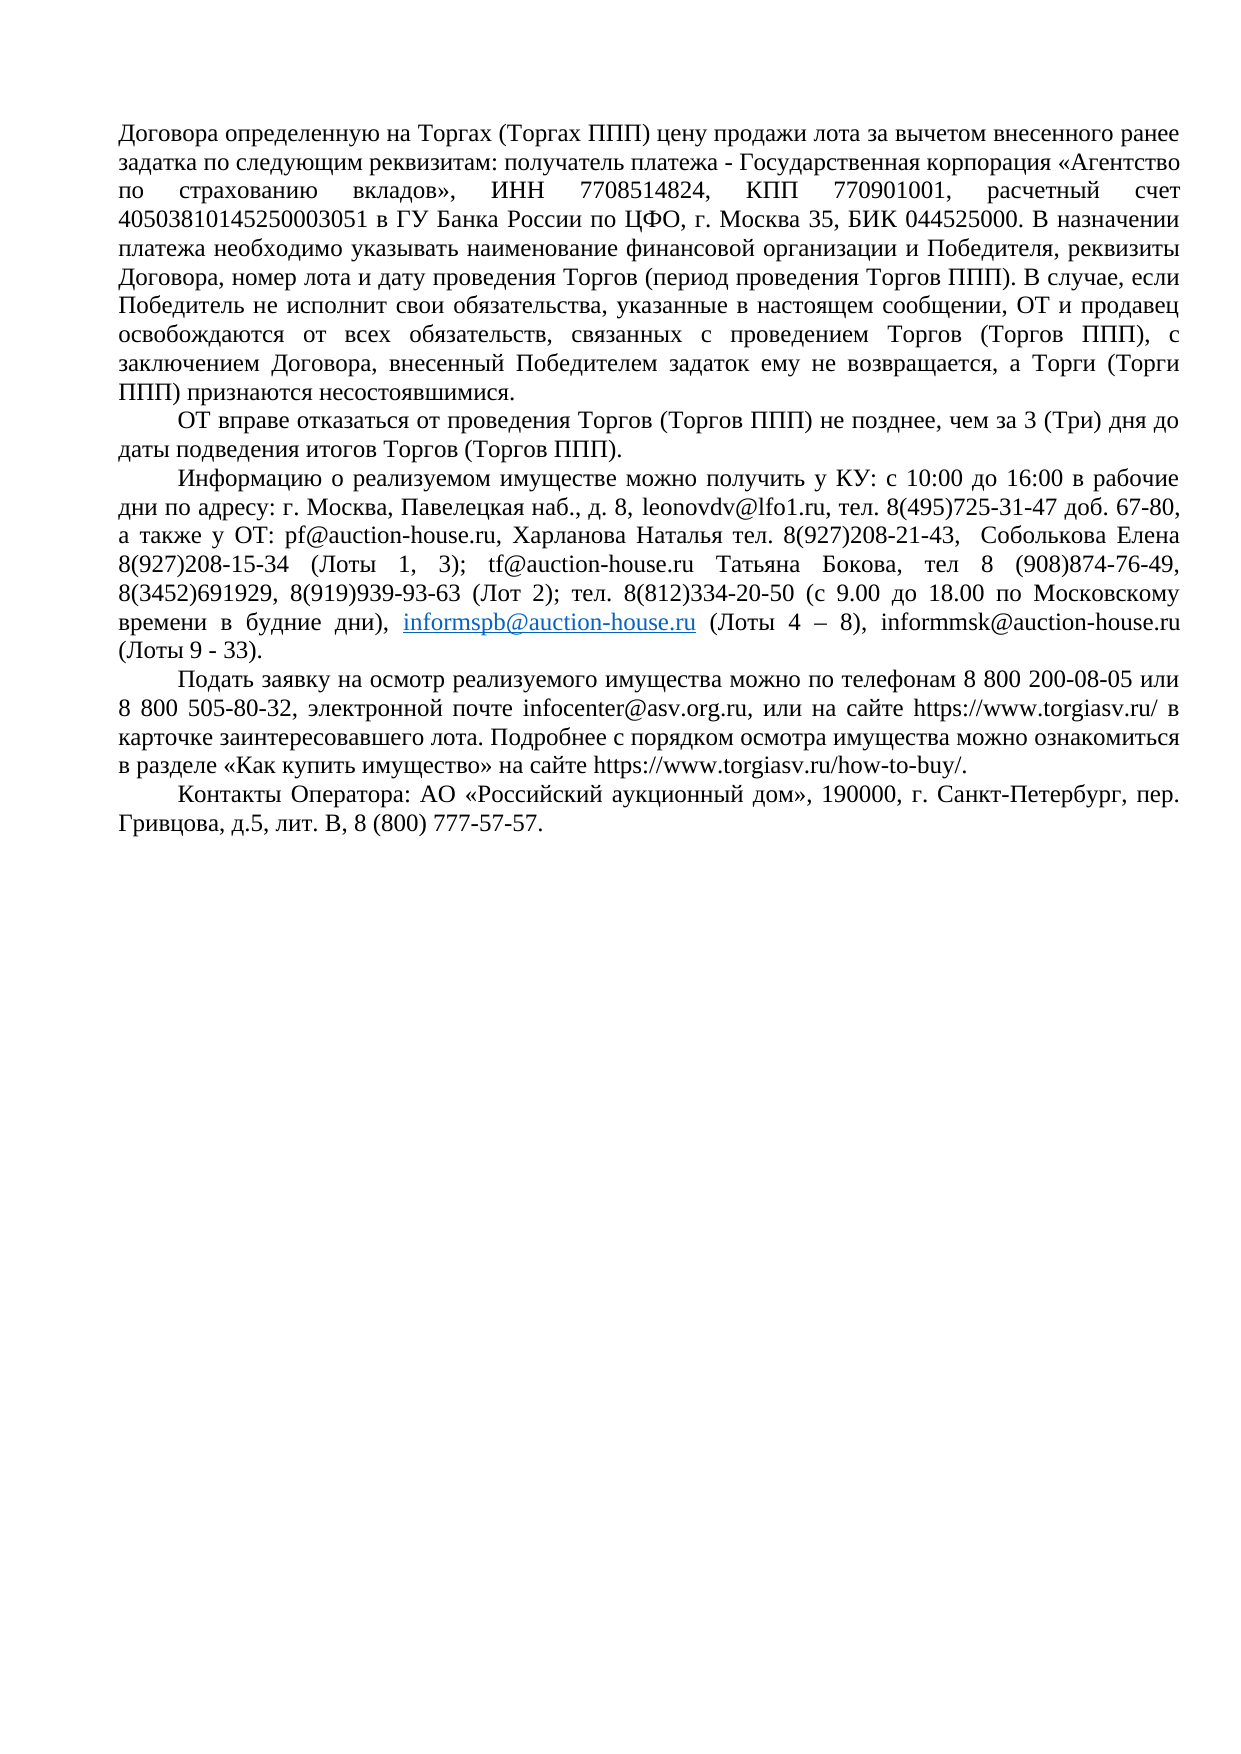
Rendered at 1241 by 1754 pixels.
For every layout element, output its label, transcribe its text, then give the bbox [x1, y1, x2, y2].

text Контакты Оператора: АО «Российский аукционный дом», 190000, г. Санкт-Петербург, пер. Гривцова, д.5, лит. В, 8 (800) 777-57-57. [118, 779, 1181, 837]
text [118, 118, 1181, 406]
text Подать заявку на осмотр реализуемого имущества можно по телефонам 8 800 200-08-05 или 8 800 505-80-32, электронной почте infocenter@asv.org.ru, или на сайте https://www.torgiasv.ru/ в карточке заинтересовавшего лота. Подробнее с порядком осмотра имущества можно ознакомиться в разделе «Как купить имущество» на сайте https://www.torgiasv.ru/how-to-buy/. [118, 664, 1181, 779]
text ОТ вправе отказаться от проведения Торгов (Торгов ППП) не позднее, чем за 3 (Три) дня до даты подведения итогов Торгов (Торгов ППП). [118, 406, 1181, 463]
text Информацию о реализуемом имуществе можно получить у КУ: с 10:00 до 16:00 в рабочие дни по адресу: г. Москва, Павелецкая наб., д. 8, leonovdv@lfo1.ru, тел. 8(495)725-31-47 доб. 67-80, а также у ОТ: pf@auction-house.ru, Харланова Наталья тел. 8(927)208-21-43, Соболькова Елена 8(927)208-15-34 (Лоты 1, 3); tf@auction-house.ru Татьяна Бокова, тел 8 (908)874-76-49, 8(3452)691929, 8(919)939-93-63 (Лот 2); тел. 8(812)334-20-50 (с 9.00 до 18.00 по Московскому времени в будние дни), informspb@auction-house.ru (Лоты 4 – 8), informmsk@auction-house.ru (Лоты 9 - 33). [118, 463, 1181, 664]
